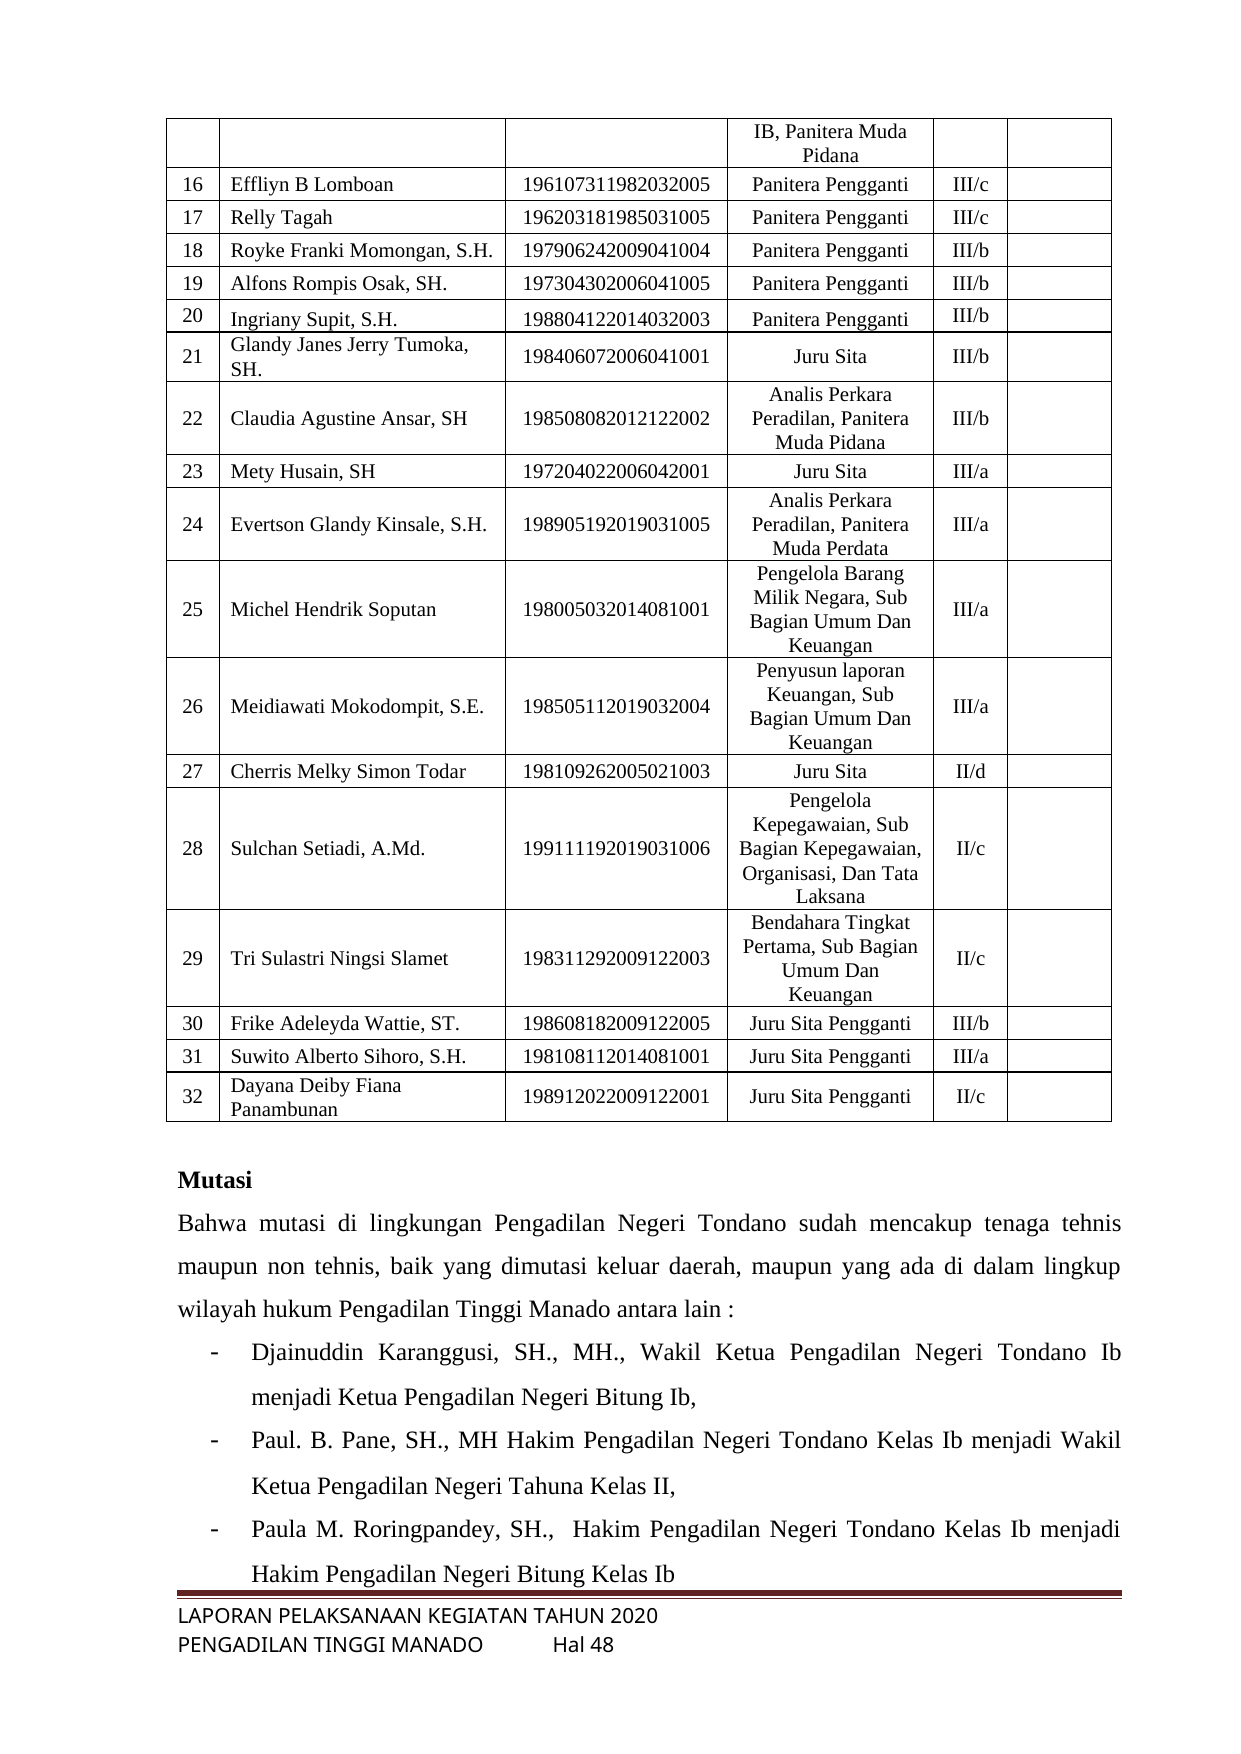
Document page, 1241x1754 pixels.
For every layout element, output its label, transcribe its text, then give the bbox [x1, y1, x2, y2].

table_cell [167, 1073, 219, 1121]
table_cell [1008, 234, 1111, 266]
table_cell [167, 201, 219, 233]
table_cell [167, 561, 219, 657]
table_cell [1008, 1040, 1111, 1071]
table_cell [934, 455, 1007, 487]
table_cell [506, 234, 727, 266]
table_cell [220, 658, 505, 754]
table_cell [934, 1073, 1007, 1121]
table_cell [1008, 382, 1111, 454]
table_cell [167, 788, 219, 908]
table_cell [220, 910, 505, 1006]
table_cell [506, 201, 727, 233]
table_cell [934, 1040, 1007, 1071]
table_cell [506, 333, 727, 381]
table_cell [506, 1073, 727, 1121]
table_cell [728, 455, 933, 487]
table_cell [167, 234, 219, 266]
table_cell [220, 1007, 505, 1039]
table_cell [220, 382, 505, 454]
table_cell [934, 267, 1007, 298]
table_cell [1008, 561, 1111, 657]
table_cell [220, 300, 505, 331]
list Paul. B. Pane, SH., MH Hakim Pengadilan Negeri Tondano Kelas Ib menjadi Wakil Ketua Pengadilan Negeri Tahuna Kelas II, [207, 1426, 1122, 1499]
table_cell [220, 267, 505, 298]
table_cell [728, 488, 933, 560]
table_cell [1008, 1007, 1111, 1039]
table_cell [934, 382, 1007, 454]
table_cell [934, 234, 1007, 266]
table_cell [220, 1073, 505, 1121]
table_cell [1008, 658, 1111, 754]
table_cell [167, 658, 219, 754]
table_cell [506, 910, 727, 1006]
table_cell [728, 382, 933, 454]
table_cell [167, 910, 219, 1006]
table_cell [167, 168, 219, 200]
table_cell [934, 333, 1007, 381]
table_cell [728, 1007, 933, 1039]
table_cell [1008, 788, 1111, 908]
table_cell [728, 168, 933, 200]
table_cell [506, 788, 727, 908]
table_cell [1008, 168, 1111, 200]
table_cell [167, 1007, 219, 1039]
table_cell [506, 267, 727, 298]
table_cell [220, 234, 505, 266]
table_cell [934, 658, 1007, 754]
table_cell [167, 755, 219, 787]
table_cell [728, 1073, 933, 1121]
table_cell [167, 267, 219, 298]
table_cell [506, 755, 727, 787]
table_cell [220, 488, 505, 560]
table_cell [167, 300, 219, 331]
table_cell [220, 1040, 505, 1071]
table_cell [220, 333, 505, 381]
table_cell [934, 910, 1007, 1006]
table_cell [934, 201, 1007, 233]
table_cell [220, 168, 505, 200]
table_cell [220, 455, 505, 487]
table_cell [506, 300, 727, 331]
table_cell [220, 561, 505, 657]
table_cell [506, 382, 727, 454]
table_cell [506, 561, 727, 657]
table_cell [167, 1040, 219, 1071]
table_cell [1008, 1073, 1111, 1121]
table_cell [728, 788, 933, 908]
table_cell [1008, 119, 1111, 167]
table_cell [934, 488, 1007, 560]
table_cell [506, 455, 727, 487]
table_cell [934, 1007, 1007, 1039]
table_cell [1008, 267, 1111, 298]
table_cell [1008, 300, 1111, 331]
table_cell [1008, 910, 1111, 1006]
list Paula M. Roringpandey, SH., Hakim Pengadilan Negeri Tondano Kelas Ib menjadi Hakim Pengadilan Negeri Bitung Kelas Ib [207, 1514, 1122, 1588]
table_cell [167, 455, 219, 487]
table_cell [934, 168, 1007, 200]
list Djainuddin Karanggusi, SH., MH., Wakil Ketua Pengadilan Negeri Tondano Ib menjadi Ketua Pengadilan Negeri Bitung Ib, [207, 1337, 1122, 1411]
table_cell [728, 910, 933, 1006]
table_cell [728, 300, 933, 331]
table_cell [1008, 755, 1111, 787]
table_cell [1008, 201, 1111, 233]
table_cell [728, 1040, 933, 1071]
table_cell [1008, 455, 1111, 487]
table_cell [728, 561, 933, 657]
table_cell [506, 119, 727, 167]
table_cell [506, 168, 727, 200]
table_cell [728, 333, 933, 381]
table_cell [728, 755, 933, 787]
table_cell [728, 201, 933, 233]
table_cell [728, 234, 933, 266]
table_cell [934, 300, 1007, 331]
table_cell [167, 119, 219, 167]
text Mutasi [177, 1165, 1122, 1193]
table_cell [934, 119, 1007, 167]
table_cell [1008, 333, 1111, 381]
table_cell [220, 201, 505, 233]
text Bahwa mutasi di lingkungan Pengadilan Negeri Tondano sudah mencakup tenaga tehnis maupun non tehnis, baik yang dimutasi keluar daerah, maupun yang ada di dalam lingkup wilayah hukum Pengadilan Tinggi Manado antara lain : [177, 1208, 1122, 1323]
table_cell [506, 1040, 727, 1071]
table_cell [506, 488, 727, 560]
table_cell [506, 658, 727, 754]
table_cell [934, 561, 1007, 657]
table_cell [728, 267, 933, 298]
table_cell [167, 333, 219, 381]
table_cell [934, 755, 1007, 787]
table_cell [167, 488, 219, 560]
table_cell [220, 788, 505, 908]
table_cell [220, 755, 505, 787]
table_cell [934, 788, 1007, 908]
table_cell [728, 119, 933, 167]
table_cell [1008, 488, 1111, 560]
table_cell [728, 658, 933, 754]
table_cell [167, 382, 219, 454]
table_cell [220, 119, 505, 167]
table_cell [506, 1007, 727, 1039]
